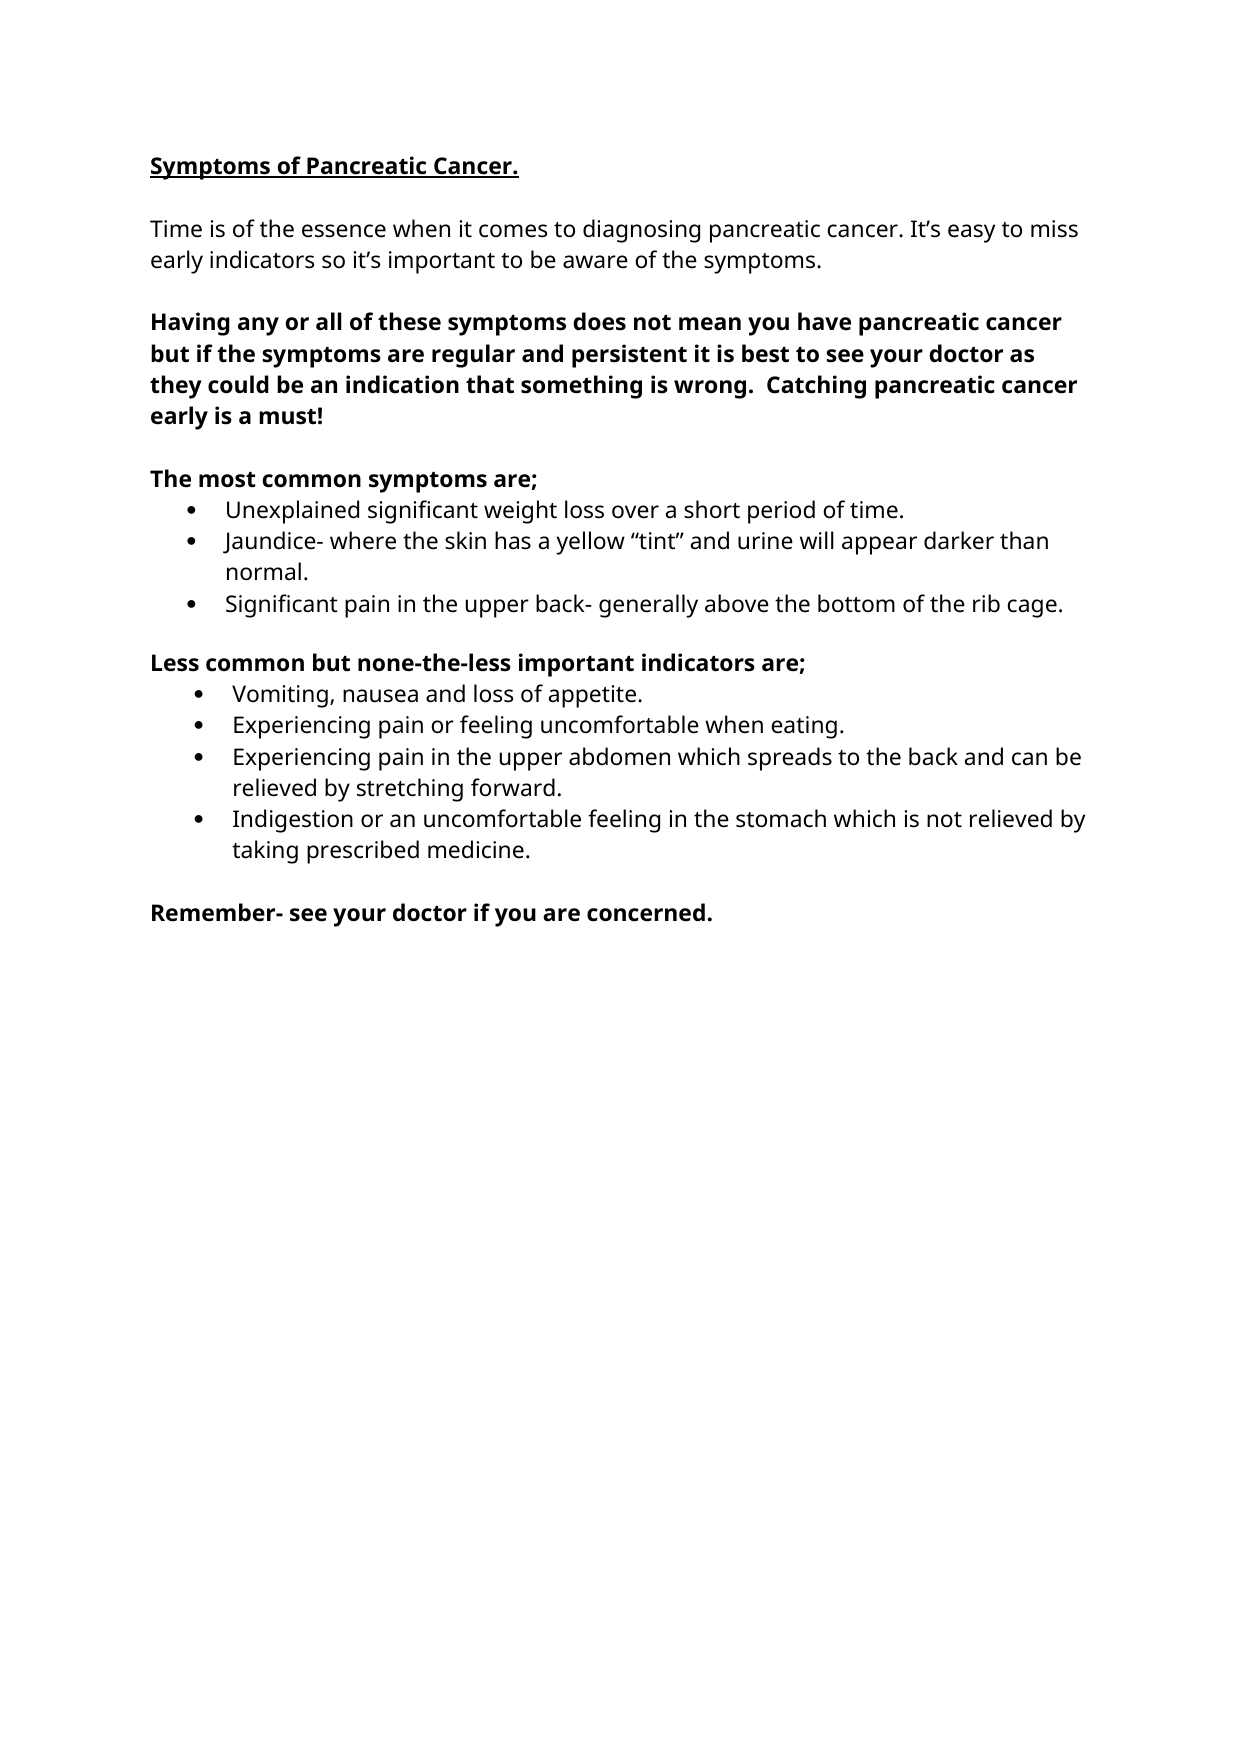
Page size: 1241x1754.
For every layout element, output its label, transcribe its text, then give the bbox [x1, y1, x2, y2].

list Unexplained significant weight loss over a short period of time. [187, 494, 1090, 525]
list Significant pain in the upper back- generally above the bottom of the rib cage. [187, 587, 1090, 619]
text Remember- see your doctor if you are concerned. [150, 897, 1090, 928]
list Experiencing pain or feeling uncomfortable when eating. [194, 709, 1090, 741]
text Time is of the essence when it comes to diagnosing pancreatic cancer. It’s easy to miss early indicators so it’s important to be aware of the symptoms. [150, 212, 1090, 275]
text Less common but none-the-less important indicators are; [150, 647, 1090, 678]
list Jaundice- where the skin has a yellow “tint” and urine will appear darker than normal. [187, 525, 1090, 587]
text The most common symptoms are; [150, 462, 1090, 494]
list Vomiting, nausea and loss of appetite. [194, 678, 1090, 709]
list Indigestion or an uncomfortable feeling in the stomach which is not relieved by taking prescribed medicine. [194, 803, 1090, 866]
text Symptoms of Pancreatic Cancer. [150, 150, 1090, 181]
list Experiencing pain in the upper abdomen which spreads to the back and can be relieved by stretching forward. [194, 741, 1090, 803]
text Having any or all of these symptoms does not mean you have pancreatic cancer but if the symptoms are regular and persistent it is best to see your doctor as they could be an indication that something is wrong. Catching pancreatic cancer early is a must! [150, 306, 1090, 431]
